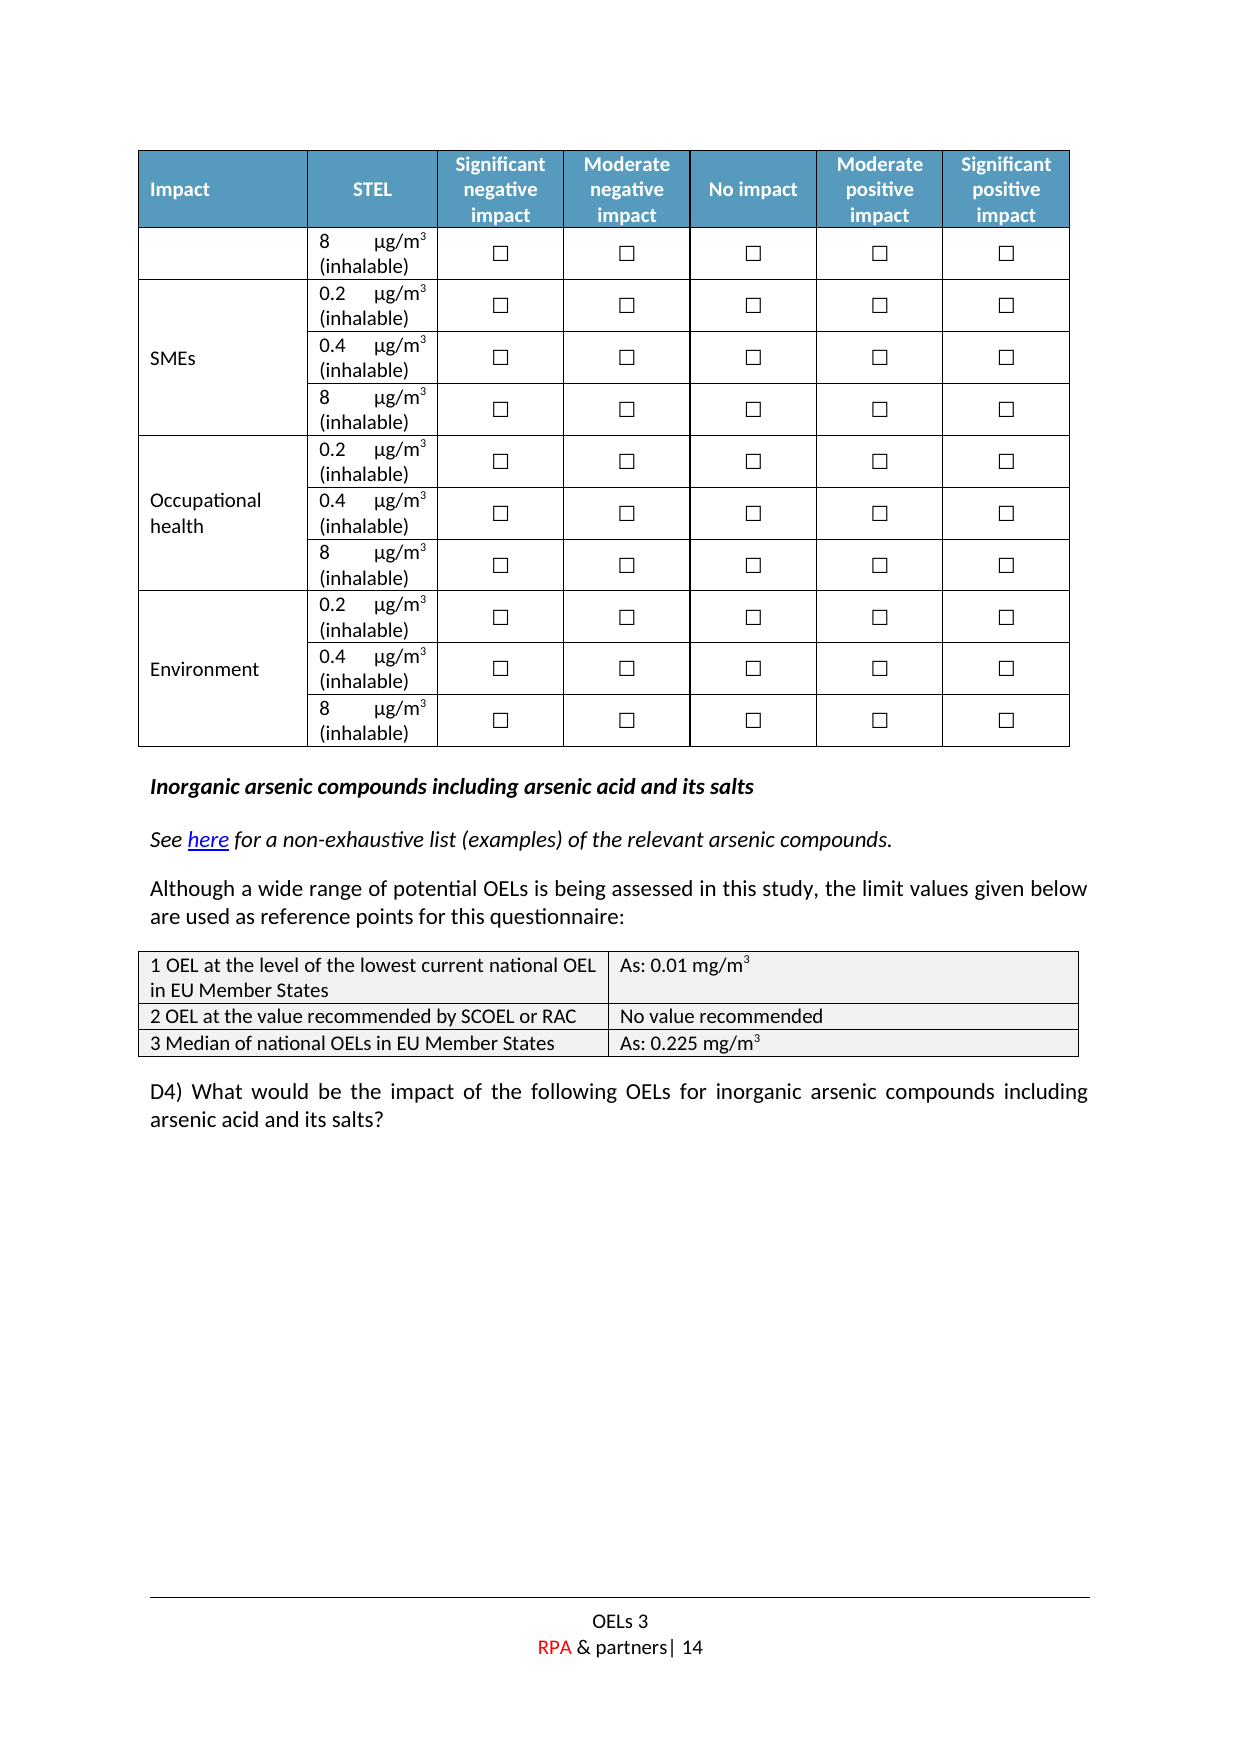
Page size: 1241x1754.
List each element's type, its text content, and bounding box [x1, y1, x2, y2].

table_cell [817, 591, 942, 642]
table_cell [817, 436, 942, 487]
table_cell 0.2 µg/m3 (inhalable) [308, 280, 437, 331]
table_cell [691, 488, 816, 538]
table_cell Occupational health [139, 436, 307, 590]
table_cell [438, 591, 563, 642]
table_cell [817, 695, 942, 746]
table_cell [691, 591, 816, 642]
table_cell 2 OEL at the value recommended by SCOEL or RAC [139, 1004, 608, 1029]
table_cell Environment [139, 591, 307, 746]
table_cell [564, 540, 689, 590]
table_cell [817, 540, 942, 590]
table_cell [943, 591, 1069, 642]
text Although a wide range of potential OELs is being assessed in this study, the limit values given below are used as reference points for this questionnaire: [150, 874, 1090, 930]
table_cell 0.4 μg/m3 (inhalable) [308, 488, 437, 538]
table_cell [691, 384, 816, 435]
table_cell [817, 332, 942, 383]
table_cell 0.4 μg/m3 (inhalable) [308, 332, 437, 383]
table_cell [943, 332, 1069, 383]
table_cell [943, 643, 1069, 694]
table_cell 3 Median of national OELs in EU Member States [139, 1030, 608, 1056]
table_cell [817, 488, 942, 538]
table_cell [564, 591, 689, 642]
table_cell [564, 488, 689, 538]
table_cell [564, 332, 689, 383]
table_header STEL [308, 151, 437, 227]
table_cell [943, 280, 1069, 331]
table_cell No value recommended [609, 1004, 1078, 1029]
table_cell [817, 643, 942, 694]
table_cell [438, 695, 563, 746]
table_cell [564, 436, 689, 487]
table_cell [691, 540, 816, 590]
table_cell [438, 384, 563, 435]
table_cell [438, 540, 563, 590]
text See here for a non-exhaustive list (examples) of the relevant arsenic compounds. [150, 825, 1090, 853]
table_cell [564, 384, 689, 435]
subtitle Inorganic arsenic compounds including arsenic acid and its salts [150, 772, 1090, 800]
table_cell [691, 695, 816, 746]
table_cell 0.4 μg/m3 (inhalable) [308, 643, 437, 694]
table_cell [691, 228, 816, 279]
table_cell 8 μg/m3 (inhalable) [308, 384, 437, 435]
table_header Significant positive impact [943, 151, 1069, 227]
table_cell [943, 384, 1069, 435]
table_cell 8 μg/m3 (inhalable) [308, 228, 437, 279]
table_cell [817, 228, 942, 279]
text D4) What would be the impact of the following OELs for inorganic arsenic compounds including arsenic acid and its salts? [150, 1077, 1090, 1133]
table_cell [438, 436, 563, 487]
table_cell [943, 228, 1069, 279]
table_cell [943, 695, 1069, 746]
table_cell [438, 280, 563, 331]
table_cell [817, 280, 942, 331]
table_cell [943, 540, 1069, 590]
table_header Moderate positive impact [817, 151, 942, 227]
table_cell As: 0.225 mg/m3 [609, 1030, 1078, 1056]
table_cell [564, 228, 689, 279]
table_header 1 OEL at the level of the lowest current national OEL in EU Member States [139, 952, 608, 1003]
table_cell [438, 643, 563, 694]
table_cell [438, 228, 563, 279]
table_header Impact [139, 151, 307, 227]
table_cell 0.2 µg/m3 (inhalable) [308, 436, 437, 487]
table_header No impact [691, 151, 816, 227]
table_cell [943, 436, 1069, 487]
table_cell [564, 280, 689, 331]
table_cell 8 μg/m3 (inhalable) [308, 540, 437, 590]
table_header Significant negative impact [438, 151, 563, 227]
table_cell [564, 695, 689, 746]
table_cell [691, 436, 816, 487]
table_cell [817, 384, 942, 435]
table_cell [691, 280, 816, 331]
table_header As: 0.01 mg/m3 [609, 952, 1078, 1003]
table_cell [438, 488, 563, 538]
table_header Moderate negative impact [564, 151, 689, 227]
table_cell 8 μg/m3 (inhalable) [308, 695, 437, 746]
table_cell SMEs [139, 280, 307, 435]
table_cell [691, 332, 816, 383]
table_cell 0.2 µg/m3 (inhalable) [308, 591, 437, 642]
table_cell [943, 488, 1069, 538]
table_cell [691, 643, 816, 694]
table_cell [564, 643, 689, 694]
table_cell [438, 332, 563, 383]
